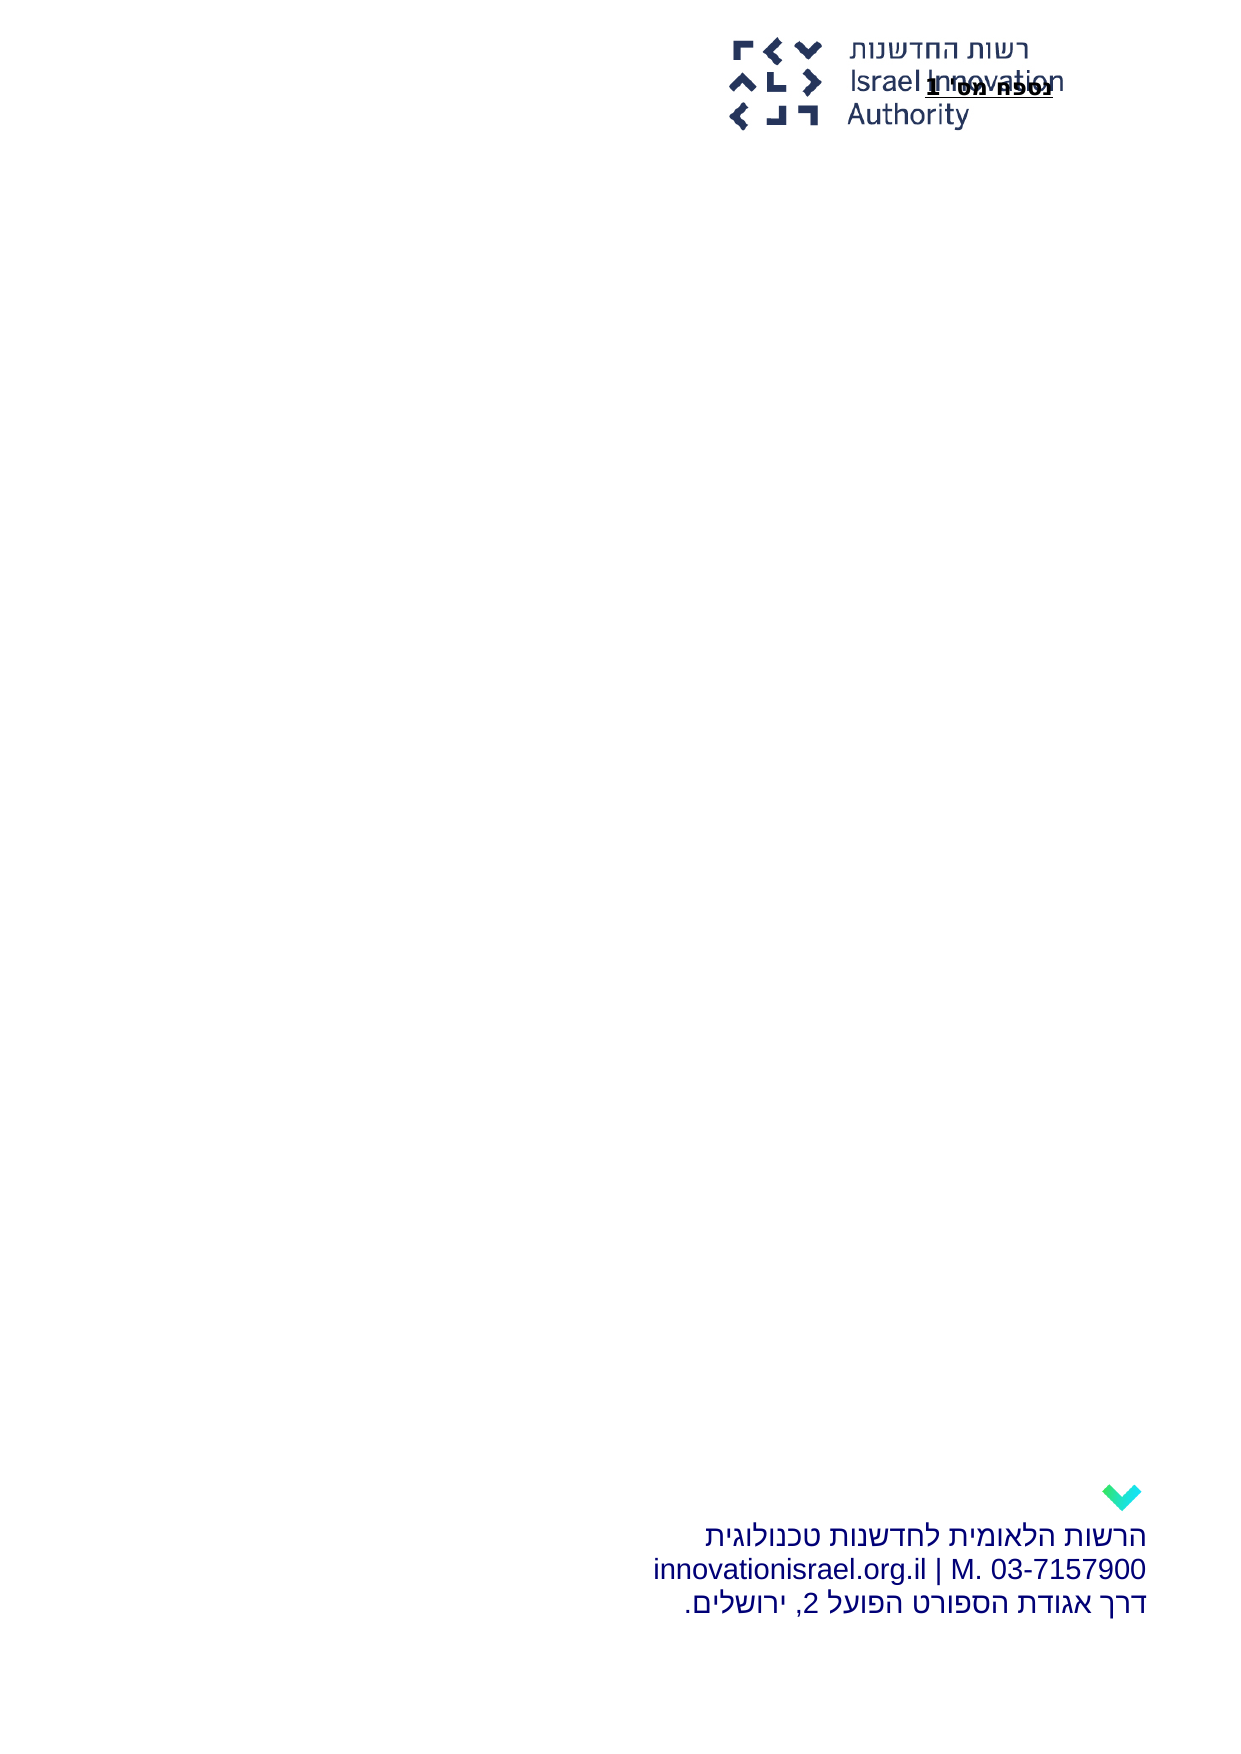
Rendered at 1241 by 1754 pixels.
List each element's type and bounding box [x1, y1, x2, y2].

picture [1095, 1476, 1148, 1519]
picture [724, 31, 1071, 136]
